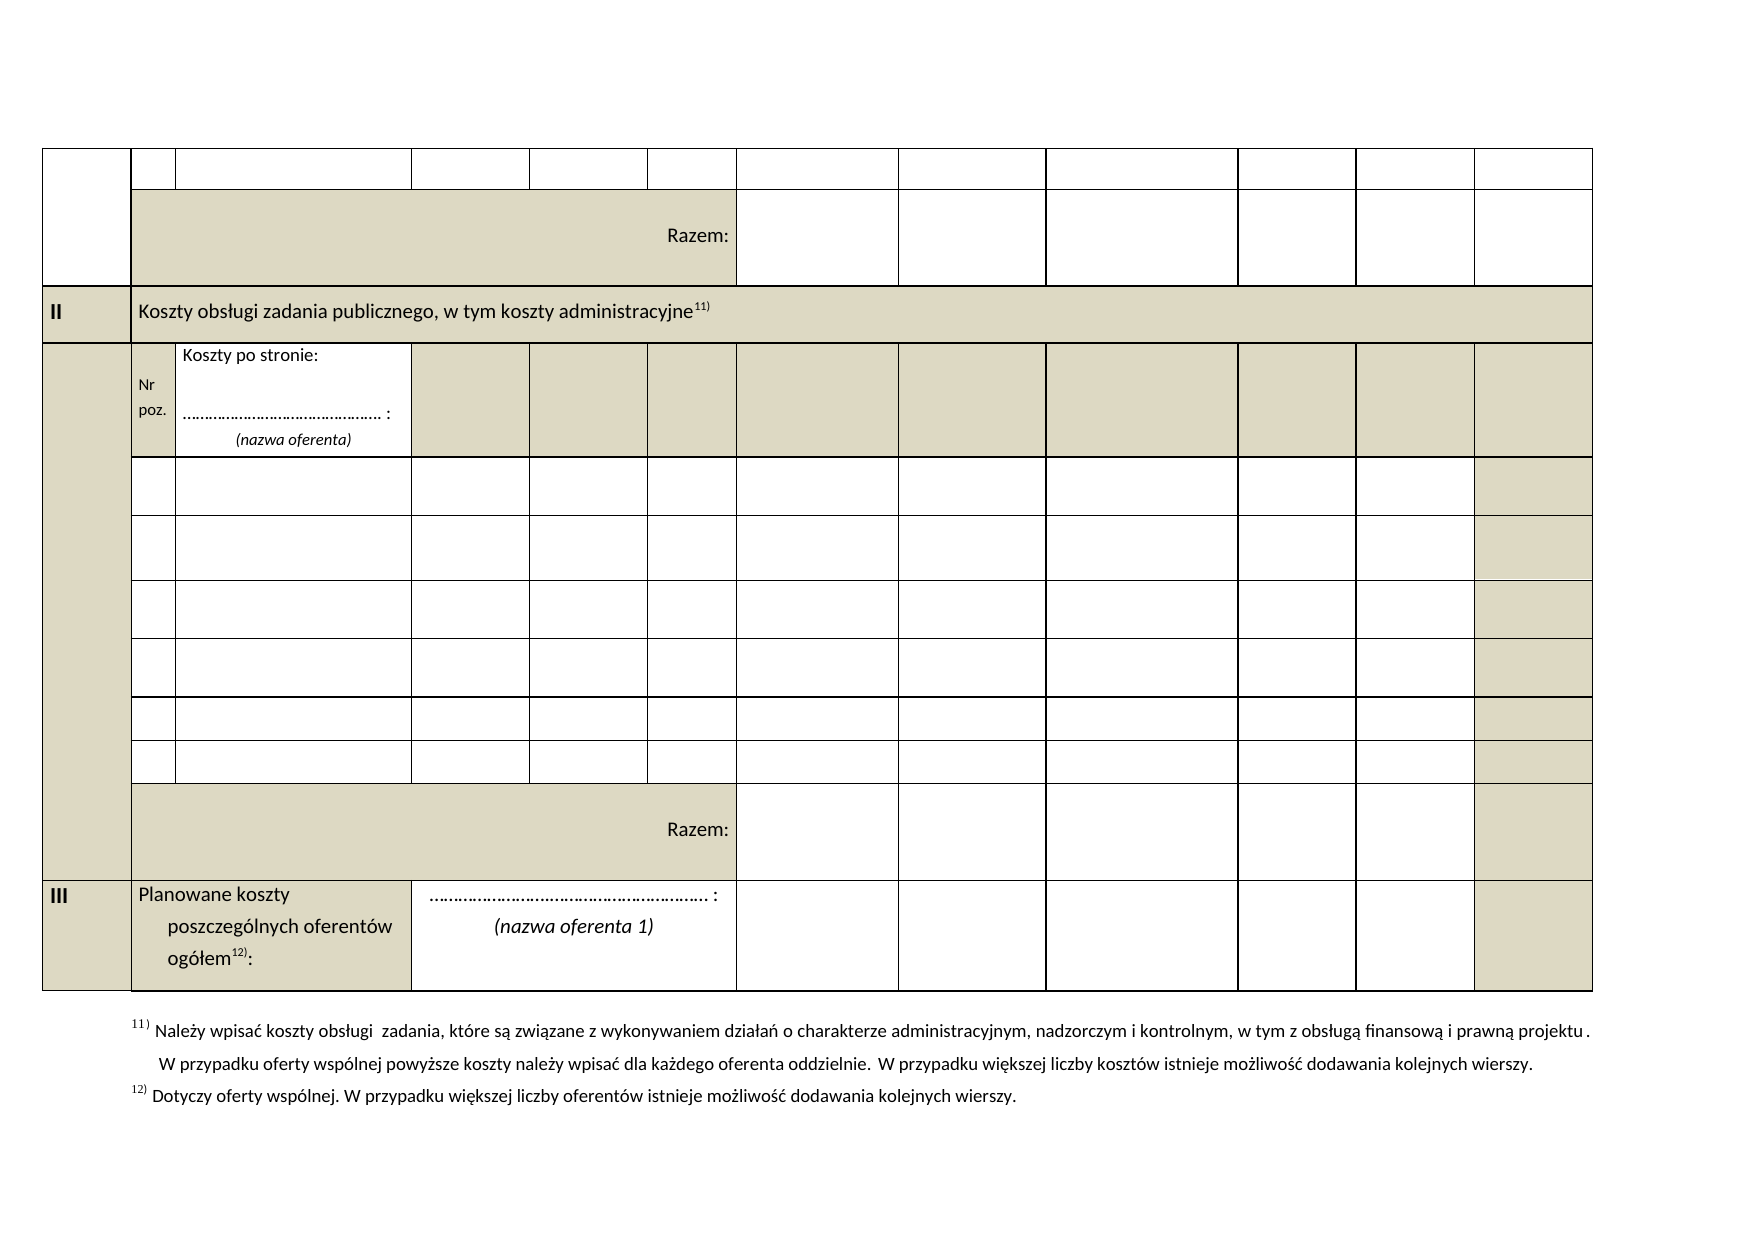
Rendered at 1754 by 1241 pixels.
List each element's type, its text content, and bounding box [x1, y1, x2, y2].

table_cell [176, 458, 411, 515]
table_cell [412, 516, 529, 579]
table_cell [737, 149, 898, 189]
table_cell [1357, 344, 1474, 456]
table_cell [1475, 149, 1592, 189]
table_cell [1357, 698, 1474, 740]
table_cell [1357, 581, 1474, 638]
table_cell [648, 149, 736, 189]
table_cell [899, 215, 1045, 285]
table_cell [899, 784, 1045, 880]
table_cell [737, 215, 898, 285]
table_cell [1357, 881, 1474, 990]
table_cell [1357, 741, 1474, 783]
table_cell [1047, 190, 1237, 215]
table_cell [1239, 881, 1355, 990]
table_cell Koszty obsługi zadania publicznego, w tym koszty administracyjne) [132, 287, 1592, 342]
table_cell [412, 149, 529, 189]
table_cell [1047, 344, 1237, 456]
table_cell [530, 344, 647, 456]
table_cell [1047, 149, 1237, 189]
table_cell Razem: [132, 190, 736, 285]
table_cell Nr poz. [132, 344, 175, 456]
table_cell [648, 516, 736, 579]
table_cell Koszty po stronie: ………………………………………. : (nazwa oferenta) [176, 344, 411, 456]
table_cell [412, 741, 529, 783]
table_cell [412, 344, 529, 456]
table_cell [1239, 215, 1355, 285]
table_cell [1047, 881, 1237, 990]
table_cell [530, 741, 647, 783]
table_cell [1047, 698, 1237, 740]
table_cell [1475, 458, 1592, 515]
table_cell [1357, 458, 1474, 515]
table_cell [899, 149, 1045, 189]
table_cell Planowane koszty poszczególnych oferentów ogółem): [132, 881, 411, 990]
table_cell [1239, 190, 1355, 215]
table_cell [1357, 516, 1474, 579]
table_cell [648, 741, 736, 783]
table_cell [1239, 149, 1355, 189]
table_cell [899, 516, 1045, 579]
table_cell [737, 784, 898, 880]
table_cell [176, 516, 411, 579]
table_cell [737, 344, 898, 456]
table_cell [1475, 516, 1592, 579]
table_cell [1047, 639, 1237, 696]
table_cell [1475, 581, 1592, 638]
table_cell [530, 149, 647, 189]
table_cell [648, 698, 736, 740]
table_cell [1475, 881, 1592, 990]
table_cell …………………….…………………………… : (nazwa oferenta 1) [412, 881, 736, 990]
table_cell Razem: [132, 784, 736, 880]
table_cell [176, 581, 411, 638]
table_cell [899, 458, 1045, 515]
table_cell [737, 458, 898, 515]
table_cell [530, 639, 647, 696]
table_cell [1047, 215, 1237, 285]
table_cell [1357, 639, 1474, 696]
table_cell [1475, 190, 1592, 215]
table_cell [737, 190, 898, 215]
table_cell [176, 149, 411, 189]
table_cell [899, 698, 1045, 740]
table_cell [412, 639, 529, 696]
table_cell [1475, 698, 1592, 740]
table_cell [176, 698, 411, 740]
table_cell [132, 741, 175, 783]
table_cell [132, 458, 175, 515]
table_cell [43, 344, 131, 880]
table_cell [1239, 698, 1355, 740]
table_cell [1239, 784, 1355, 880]
table_cell [648, 344, 736, 456]
table_cell [1357, 784, 1474, 880]
table_cell [1239, 458, 1355, 515]
table_cell [1047, 784, 1237, 880]
table_cell [530, 581, 647, 638]
table_cell [1239, 741, 1355, 783]
table_cell II [43, 287, 130, 342]
table_cell [132, 581, 175, 638]
table_cell [1047, 516, 1237, 579]
table_cell [899, 741, 1045, 783]
table_cell [1239, 639, 1355, 696]
table_cell [1475, 784, 1592, 880]
table_cell [132, 149, 175, 189]
table_cell [412, 581, 529, 638]
table_cell [737, 516, 898, 579]
table_cell [737, 881, 898, 990]
table_cell [737, 639, 898, 696]
table_cell [1047, 458, 1237, 515]
table_cell [648, 581, 736, 638]
table_cell [1475, 741, 1592, 783]
table_cell [412, 698, 529, 740]
table_cell [1239, 581, 1355, 638]
table_cell [1357, 190, 1474, 215]
table_cell [1475, 639, 1592, 696]
table_cell [1047, 581, 1237, 638]
table_cell [530, 516, 647, 579]
table_cell [176, 741, 411, 783]
table_cell [132, 516, 175, 579]
table_cell [1239, 344, 1355, 456]
table_cell [132, 698, 175, 740]
table_cell [176, 639, 411, 696]
table_cell [899, 344, 1045, 456]
table_cell [737, 741, 898, 783]
table_cell [899, 190, 1045, 215]
table_cell [648, 458, 736, 515]
table_cell [899, 639, 1045, 696]
table_cell [899, 881, 1045, 990]
table_cell [1357, 215, 1474, 285]
table_cell [899, 581, 1045, 638]
table_cell [530, 458, 647, 515]
table_cell [1047, 741, 1237, 783]
table_cell [1475, 344, 1592, 456]
table_cell [648, 639, 736, 696]
table_cell [737, 698, 898, 740]
table_cell [530, 698, 647, 740]
table_cell [1239, 516, 1355, 579]
table_cell [1357, 149, 1474, 189]
table_cell III [43, 881, 131, 990]
table_cell [1475, 215, 1592, 285]
table_cell [132, 639, 175, 696]
table_cell [412, 458, 529, 515]
table_cell [737, 581, 898, 638]
